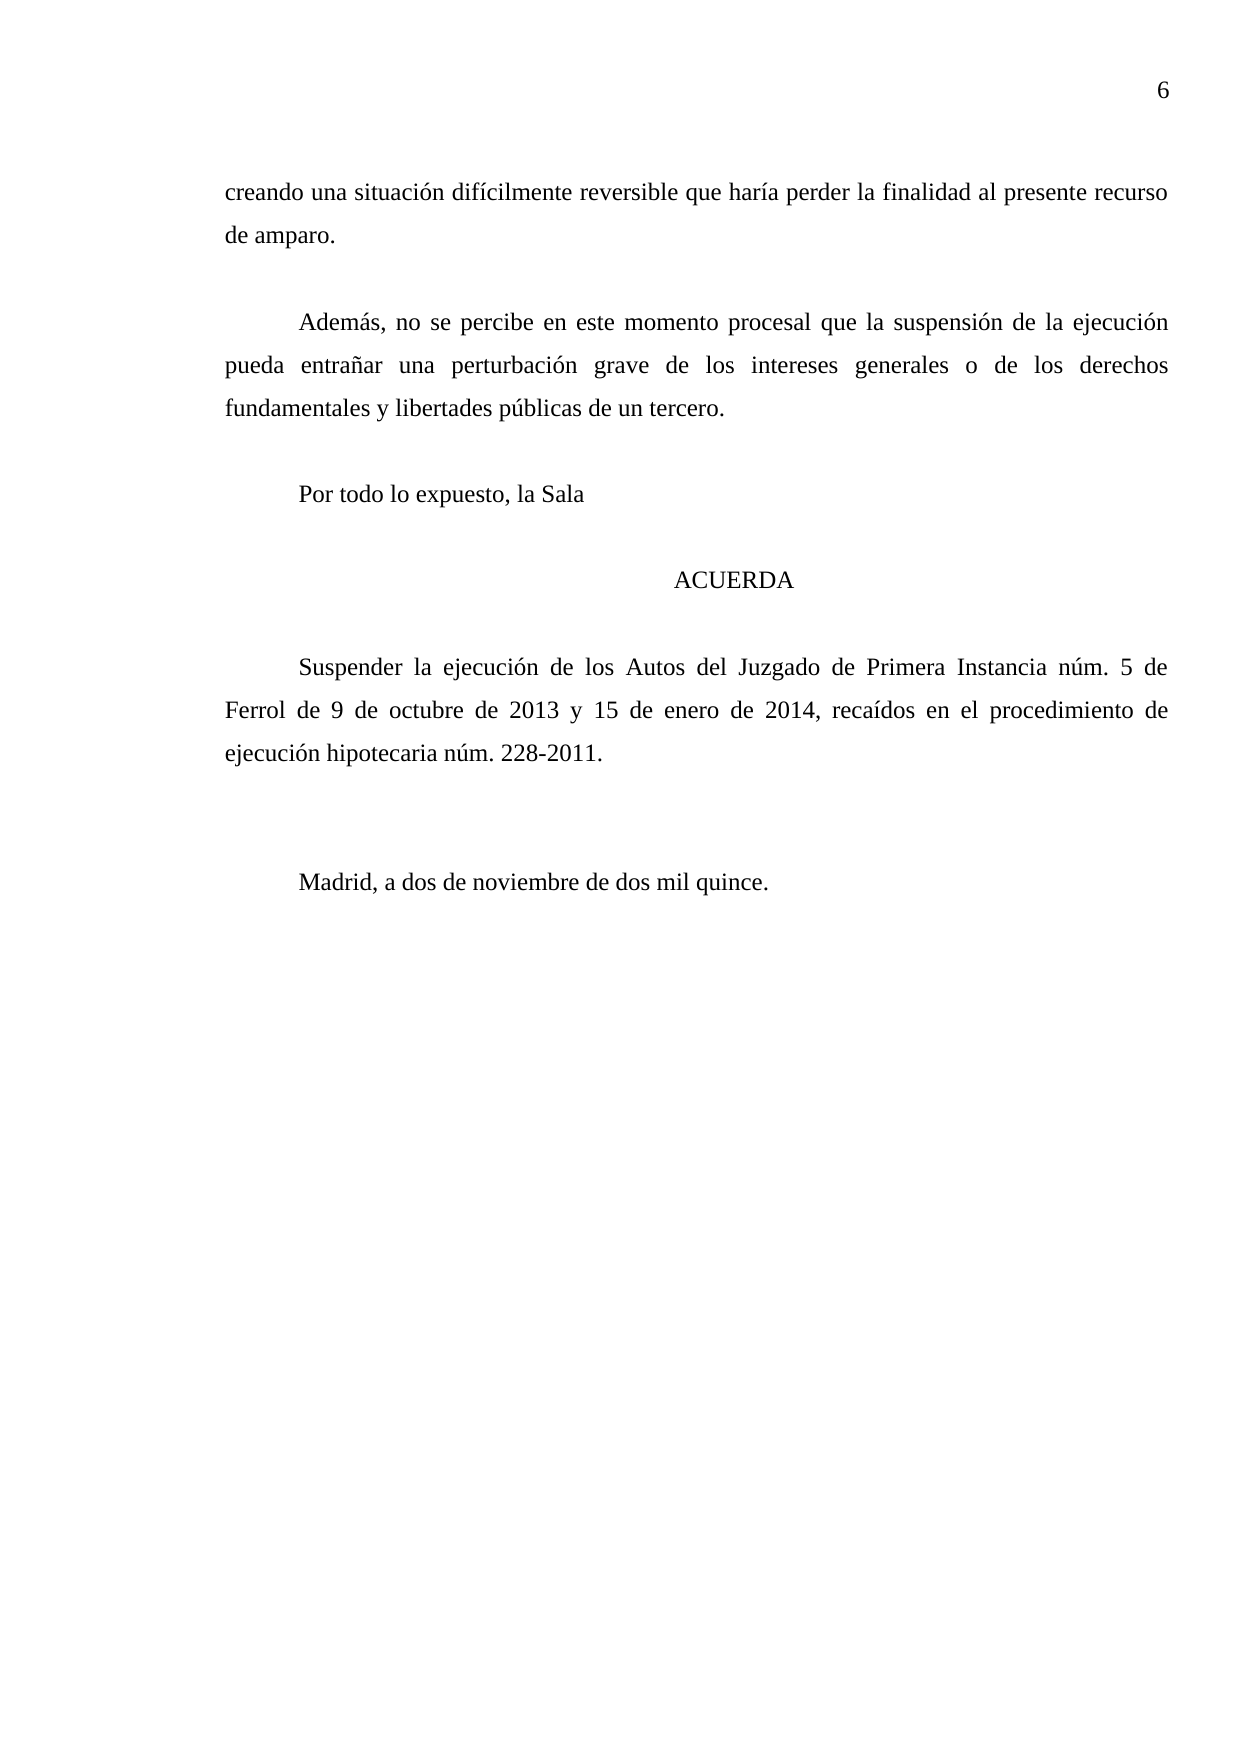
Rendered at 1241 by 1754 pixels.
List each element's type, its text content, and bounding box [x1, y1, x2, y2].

text Por todo lo expuesto, la Sala [224, 479, 1169, 508]
text Madrid, a dos de noviembre de dos mil quince. [224, 867, 1169, 896]
text ACUERDA [224, 565, 1169, 594]
text Suspender la ejecución de los Autos del Juzgado de Primera Instancia núm. 5 de Ferrol de 9 de octubre de 2013 y 15 de enero de 2014, recaídos en el procedimiento de ejecución hipotecaria núm. 228-2011. [224, 652, 1169, 767]
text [224, 177, 1169, 249]
text Además, no se percibe en este momento procesal que la suspensión de la ejecución pueda entrañar una perturbación grave de los intereses generales o de los derechos fundamentales y libertades públicas de un tercero. [224, 307, 1169, 422]
